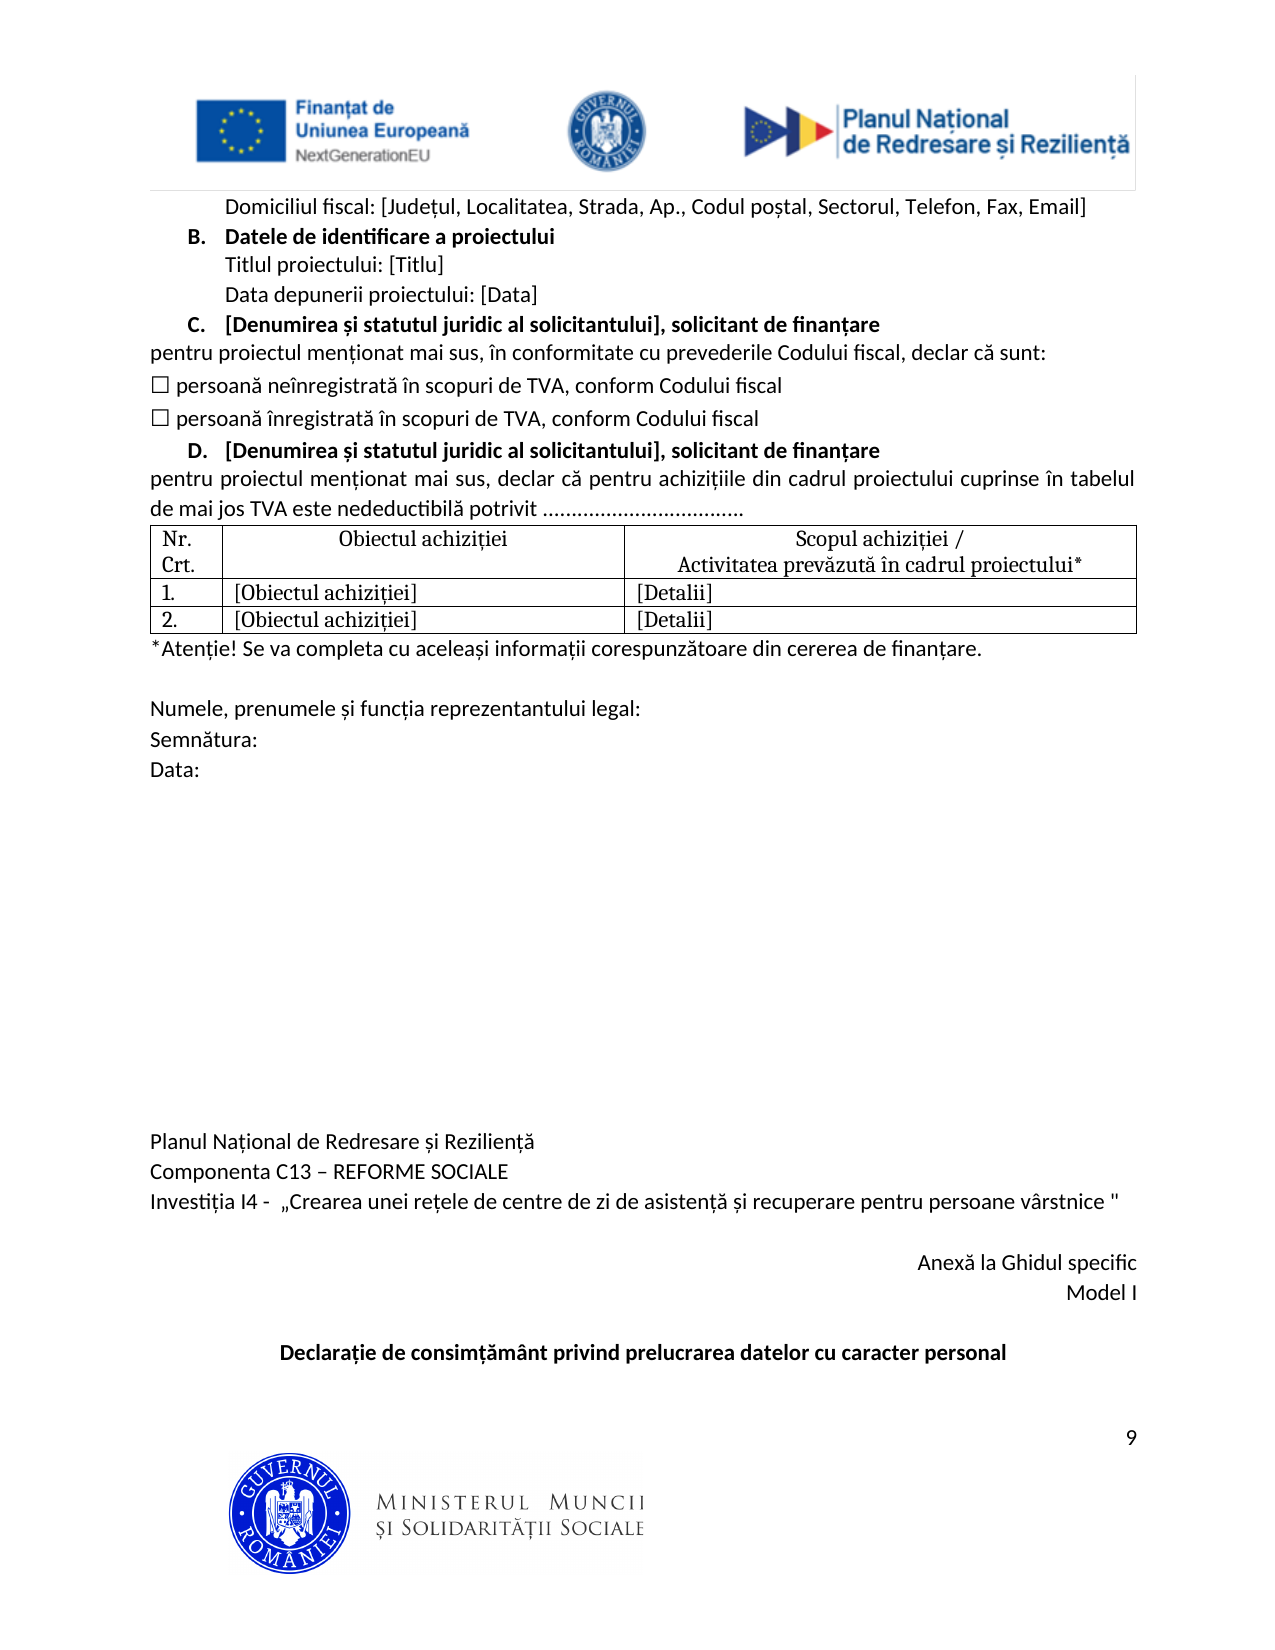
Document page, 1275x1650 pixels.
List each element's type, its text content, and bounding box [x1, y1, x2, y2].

text Model I [150, 1278, 1137, 1306]
text Componenta C13 – REFORME SOCIALE [150, 1157, 1137, 1185]
table_cell 1. [151, 579, 222, 606]
text Data depunerii proiectului: [Data] [150, 280, 1137, 308]
table_cell [Obiectul achiziției] [223, 579, 624, 606]
text Semnătura: [150, 725, 1137, 753]
table_cell [Detalii] [625, 579, 1136, 606]
text Planul Național de Redresare și Reziliență [150, 1127, 1137, 1155]
text Anexă la Ghidul specific [150, 1248, 1137, 1276]
text Data: [150, 755, 1137, 783]
table_header Scopul achiziției / Activitatea prevăzută în cadrul proiectului* [625, 526, 1136, 578]
table_header Obiectul achiziției [223, 526, 624, 578]
text Declarație de consimțământ privind prelucrarea datelor cu caracter personal [150, 1338, 1137, 1366]
text Numele, prenumele și funcția reprezentantului legal: [150, 694, 1137, 723]
text pentru proiectul menționat mai sus, declar că pentru achizițiile din cadrul proiectului cuprinse în tabelul de mai jos TVA este nedeductibilă potrivit ................................... [150, 464, 1137, 522]
table_cell [Detalii] [625, 607, 1136, 633]
text Domiciliul fiscal: [Județul, Localitatea, Strada, Ap., Codul poștal, Sectorul, Telefon, Fax, Email] [225, 192, 1137, 220]
text Titlul proiectului: [Titlu] [150, 250, 1137, 278]
text pentru proiectul menționat mai sus, în conformitate cu prevederile Codului fiscal, declar că sunt: [150, 338, 1137, 366]
picture [150, 75, 1137, 192]
table_cell [Obiectul achiziției] [223, 607, 624, 633]
list [Denumirea și statutul juridic al solicitantului], solicitant de finanțare [187, 436, 1137, 464]
text Investiția I4 - „Crearea unei rețele de centre de zi de asistență și recuperare pentru persoane vârstnice " [150, 1187, 1137, 1215]
table_header Nr. Crt. [151, 526, 222, 578]
text ☐ persoană neînregistrată în scopuri de TVA, conform Codului fiscal [150, 369, 1137, 400]
text ☐ persoană înregistrată în scopuri de TVA, conform Codului fiscal [150, 402, 1137, 434]
table_cell 2. [151, 607, 222, 633]
list Datele de identificare a proiectului [187, 222, 1137, 250]
list [Denumirea și statutul juridic al solicitantului], solicitant de finanțare [187, 310, 1137, 338]
picture [227, 1451, 644, 1575]
text *Atenție! Se va completa cu aceleași informații corespunzătoare din cererea de finanțare. [150, 634, 1137, 662]
